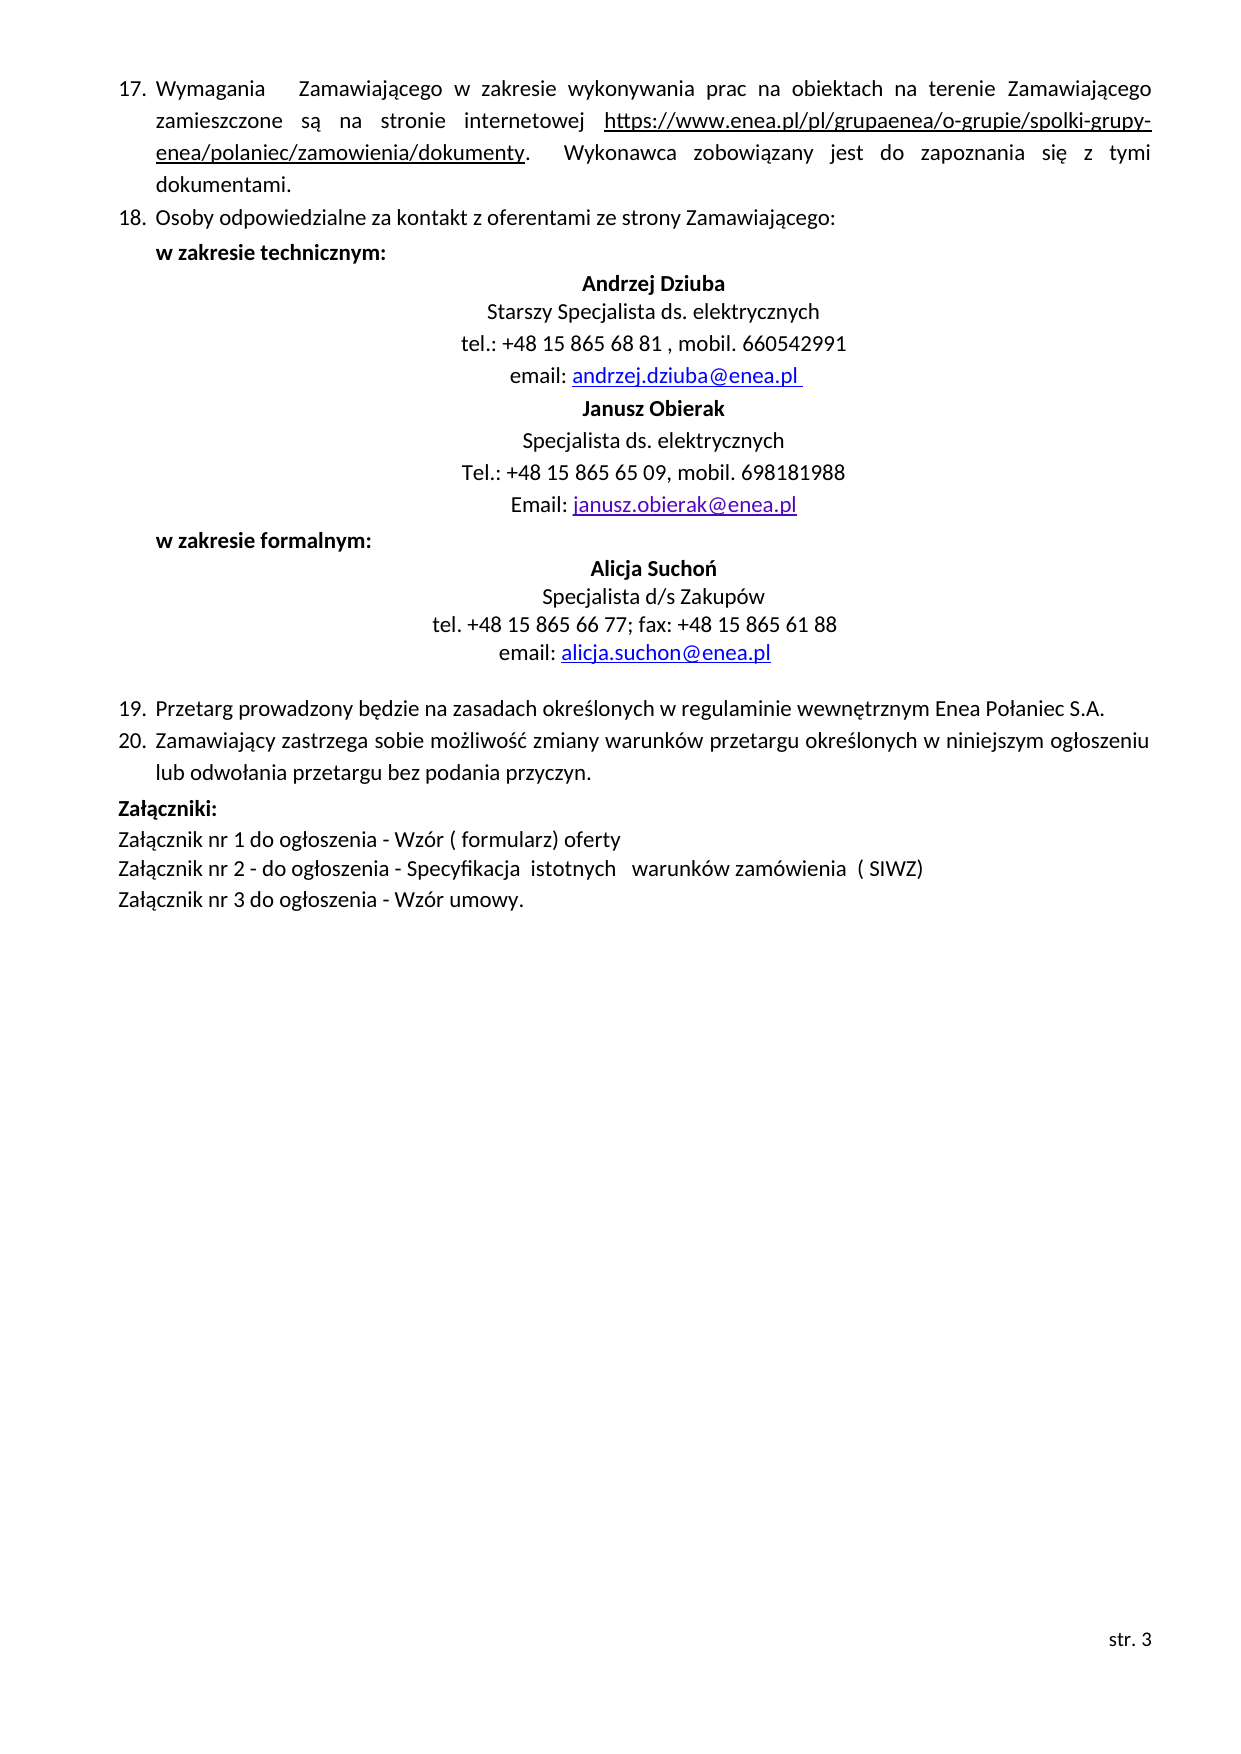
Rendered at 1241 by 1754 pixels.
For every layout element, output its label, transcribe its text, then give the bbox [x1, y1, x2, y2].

list Specjalista ds. elektrycznych [156, 426, 1152, 454]
list Załączniki: [118, 791, 1152, 822]
list Załącznik nr 1 do ogłoszenia - Wzór ( formularz) oferty [118, 822, 1152, 853]
list Wymagania Zamawiającego w zakresie wykonywania prac na obiektach na terenie Zamawiającego zamieszczone są na stronie internetowej https://www.enea.pl/pl/grupaenea/o-grupie/spolki-grupy-enea/polaniec/zamowienia/dokumenty. Wykonawca zobowiązany jest do zapoznania się z tymi dokumentami. [118, 74, 1152, 198]
list Zamawiający zastrzega sobie możliwość zmiany warunków przetargu określonych w niniejszym ogłoszeniu lub odwołania przetargu bez podania przyczyn. [118, 726, 1152, 786]
list Starszy Specjalista ds. elektrycznych [156, 297, 1152, 325]
list Specjalista d/s Zakupów [156, 582, 1152, 610]
list w zakresie technicznym: [156, 235, 1152, 266]
list Email: janusz.obierak@enea.pl [156, 490, 1152, 518]
text email: alicja.suchon@enea.pl [118, 638, 1152, 666]
list Osoby odpowiedzialne za kontakt z oferentami ze strony Zamawiającego: [118, 203, 1152, 231]
list w zakresie formalnym: [156, 523, 1152, 554]
text tel. +48 15 865 66 77; fax: +48 15 865 61 88 [118, 610, 1152, 638]
list Alicja Suchoń [156, 554, 1152, 582]
list Załącznik nr 3 do ogłoszenia - Wzór umowy. [118, 882, 1152, 913]
text Załącznik nr 2 - do ogłoszenia - Specyfikacja istotnych warunków zamówienia ( SIWZ) [118, 853, 1152, 882]
list Przetarg prowadzony będzie na zasadach określonych w regulaminie wewnętrznym Enea Połaniec S.A. [118, 694, 1152, 722]
list Andrzej Dziuba [156, 266, 1152, 297]
list Janusz Obierak [156, 394, 1152, 422]
list tel.: +48 15 865 68 81 , mobil. 660542991 [156, 329, 1152, 357]
list email: andrzej.dziuba@enea.pl [156, 362, 1152, 390]
list Tel.: +48 15 865 65 09, mobil. 698181988 [156, 458, 1152, 486]
